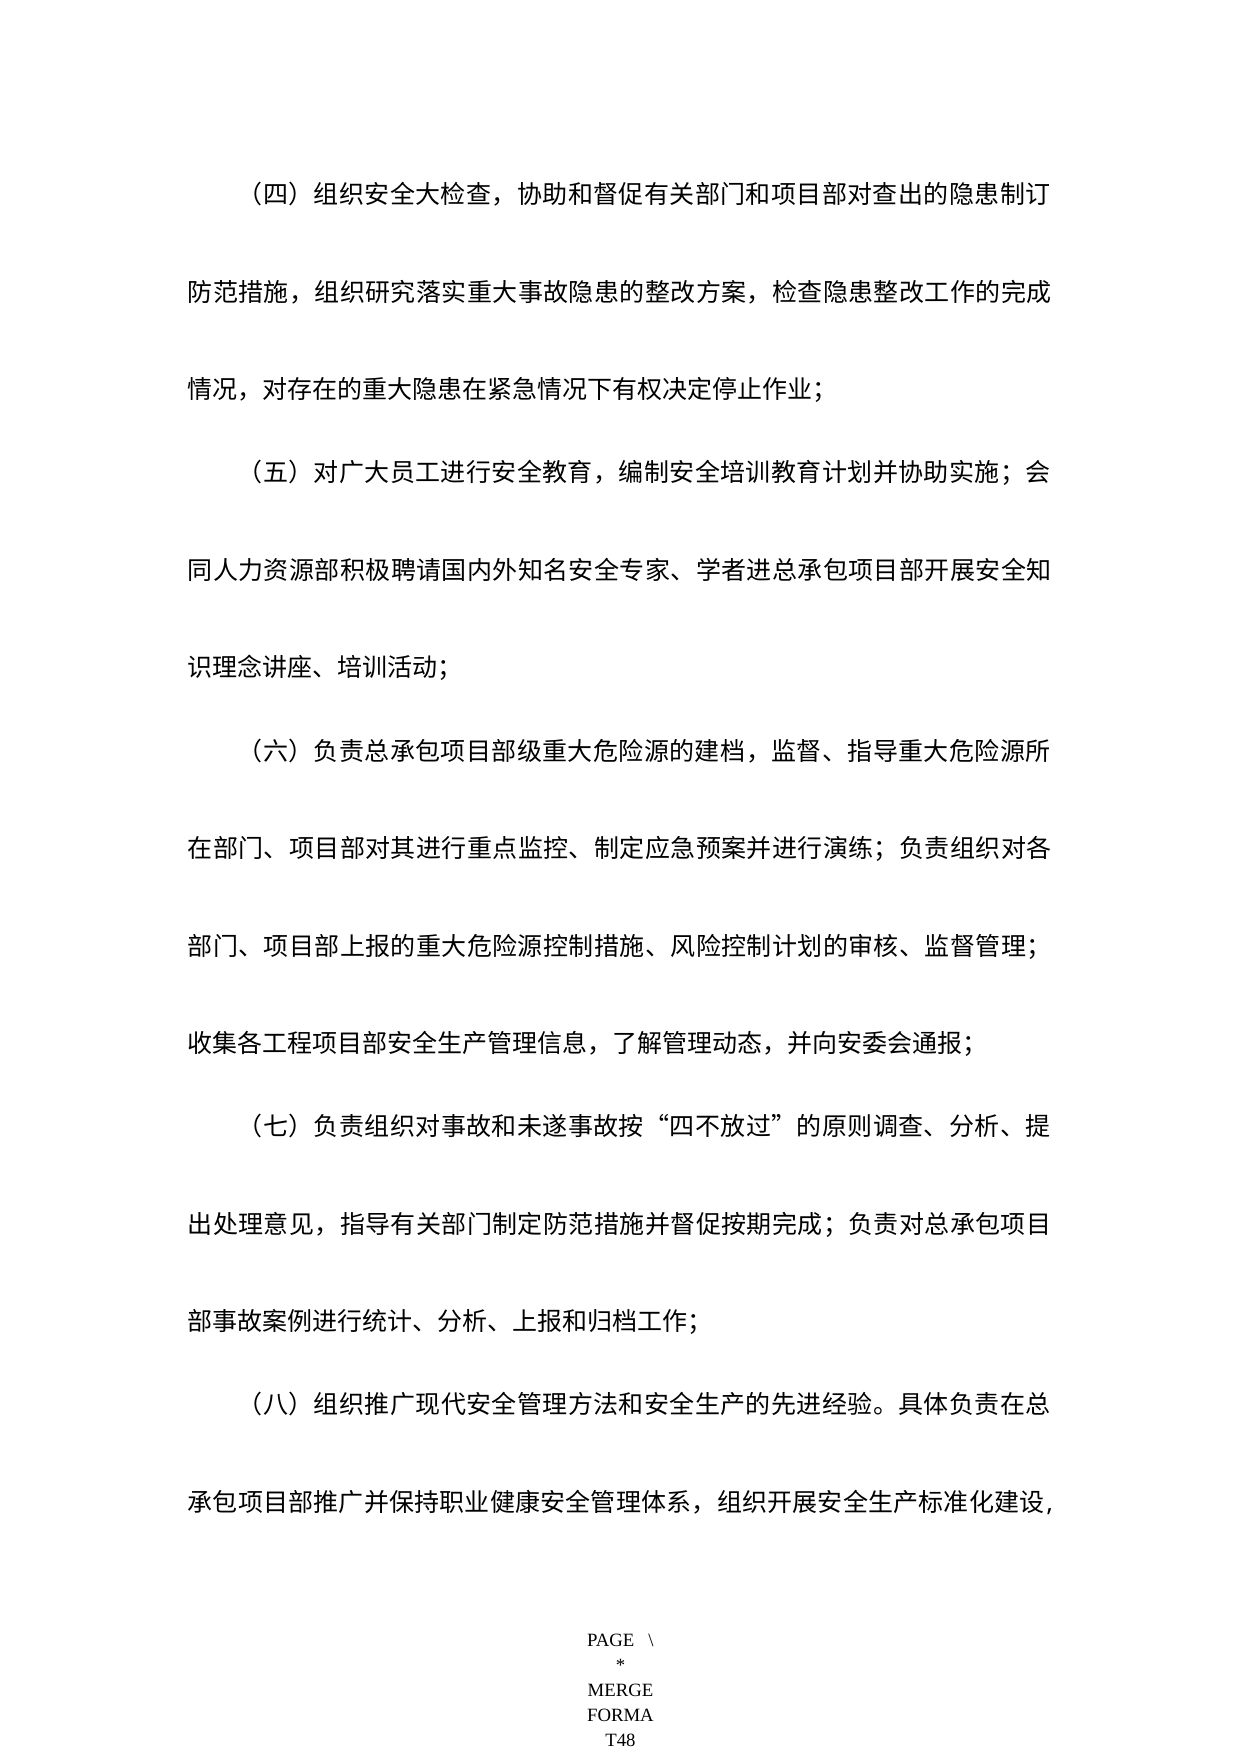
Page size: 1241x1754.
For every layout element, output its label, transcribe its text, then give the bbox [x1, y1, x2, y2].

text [187, 1370, 1053, 1533]
text （五）对广大员工进行安全教育，编制安全培训教育计划并协助实施；会同人力资源部积极聘请国内外知名安全专家、学者进总承包项目部开展安全知识理念讲座、培训活动； [187, 438, 1053, 698]
text （七）负责组织对事故和未遂事故按“四不放过”的原则调查、分析、提出处理意见，指导有关部门制定防范措施并督促按期完成；负责对总承包项目部事故案例进行统计、分析、上报和归档工作； [187, 1092, 1053, 1352]
text （四）组织安全大检查，协助和督促有关部门和项目部对查出的隐患制订防范措施，组织研究落实重大事故隐患的整改方案，检查隐患整改工作的完成情况，对存在的重大隐患在紧急情况下有权决定停止作业； [187, 160, 1053, 420]
text （六）负责总承包项目部级重大危险源的建档，监督、指导重大危险源所在部门、项目部对其进行重点监控、制定应急预案并进行演练；负责组织对各部门、项目部上报的重大危险源控制措施、风险控制计划的审核、监督管理；收集各工程项目部安全生产管理信息，了解管理动态，并向安委会通报； [187, 717, 1053, 1074]
